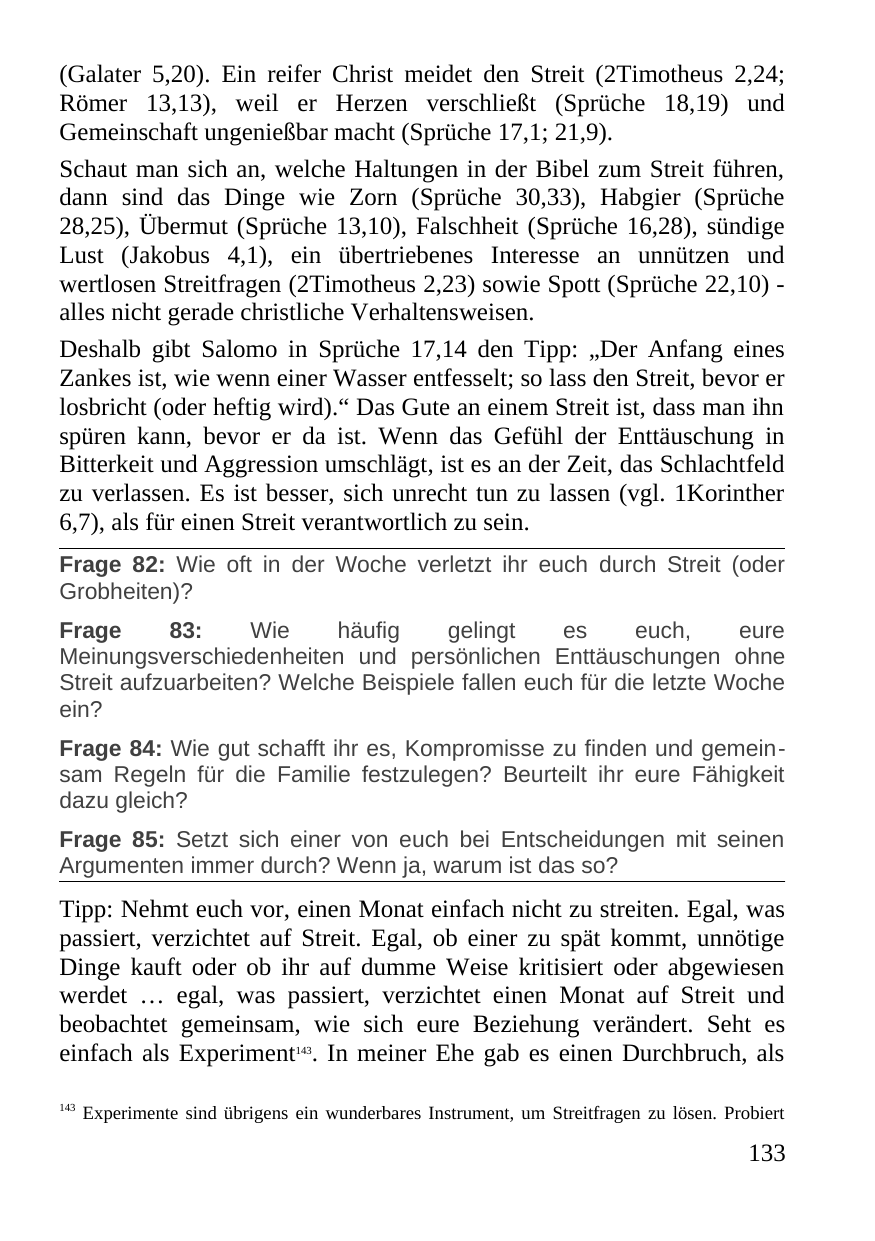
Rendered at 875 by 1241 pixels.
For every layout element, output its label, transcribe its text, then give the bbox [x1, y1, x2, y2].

text Streit ist Sünde (Sprüche 17,19) und erwächst nicht aus meinem von Gott erneuerten Herzen, sondern aus meiner alten, sündigen Natur (Galater 5,20). Ein reifer Christ meidet den Streit (2Timotheus 2,24; Römer 13,13), weil er Herzen verschließt (Sprüche 18,19) und Gemeinschaft ungenießbar macht (Sprüche 17,1; 21,9). [59, 59, 785, 145]
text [59, 894, 785, 1067]
text Frage 82: Wie oft in der Woche verletzt ihr euch durch Streit (oder Grobheiten)? [59, 549, 785, 604]
text Frage 85: Setzt sich einer von euch bei Entscheidungen mit seinen Argumenten immer durch? Wenn ja, warum ist das so? [59, 823, 785, 881]
text Schaut man sich an, welche Haltungen in der Bibel zum Streit führen, dann sind das Dinge wie Zorn (Sprüche 30,33), Habgier (Sprüche 28,25), Übermut (Sprüche 13,10), Falschheit (Sprüche 16,28), sündige Lust (Jakobus 4,1), ein übertriebenes Interesse an unnützen und wertlosen Streitfragen (2Timotheus 2,23) sowie Spott (Sprüche 22,10) - alles nicht gerade christliche Verhaltensweisen. [59, 154, 785, 326]
text Deshalb gibt Salomo in Sprüche 17,14 den Tipp: „Der Anfang eines Zankes ist, wie wenn einer Wasser entfesselt; so lass den Streit, bevor er losbricht (oder heftig wird).“ Das Gute an einem Streit ist, dass man ihn spüren kann, bevor er da ist. Wenn das Gefühl der Enttäuschung in Bitterkeit und Aggression umschlägt, ist es an der Zeit, das Schlachtfeld zu verlassen. Es ist besser, sich unrecht tun zu lassen (vgl. 1Korinther 6,7), als für einen Streit verantwortlich zu sein. [59, 334, 785, 536]
text Frage 84: Wie gut schafft ihr es, Kompromisse zu finden und gemeinsam Regeln für die Familie festzulegen? Beurteilt ihr eure Fähigkeit dazu gleich? [59, 731, 785, 813]
text Frage 83: Wie häufig gelingt es euch, eure Meinungsverschiedenheiten und persönlichen Enttäuschungen ohne Streit aufzuarbeiten? Welche Beispiele fallen euch für die letzte Woche ein? [59, 613, 785, 722]
